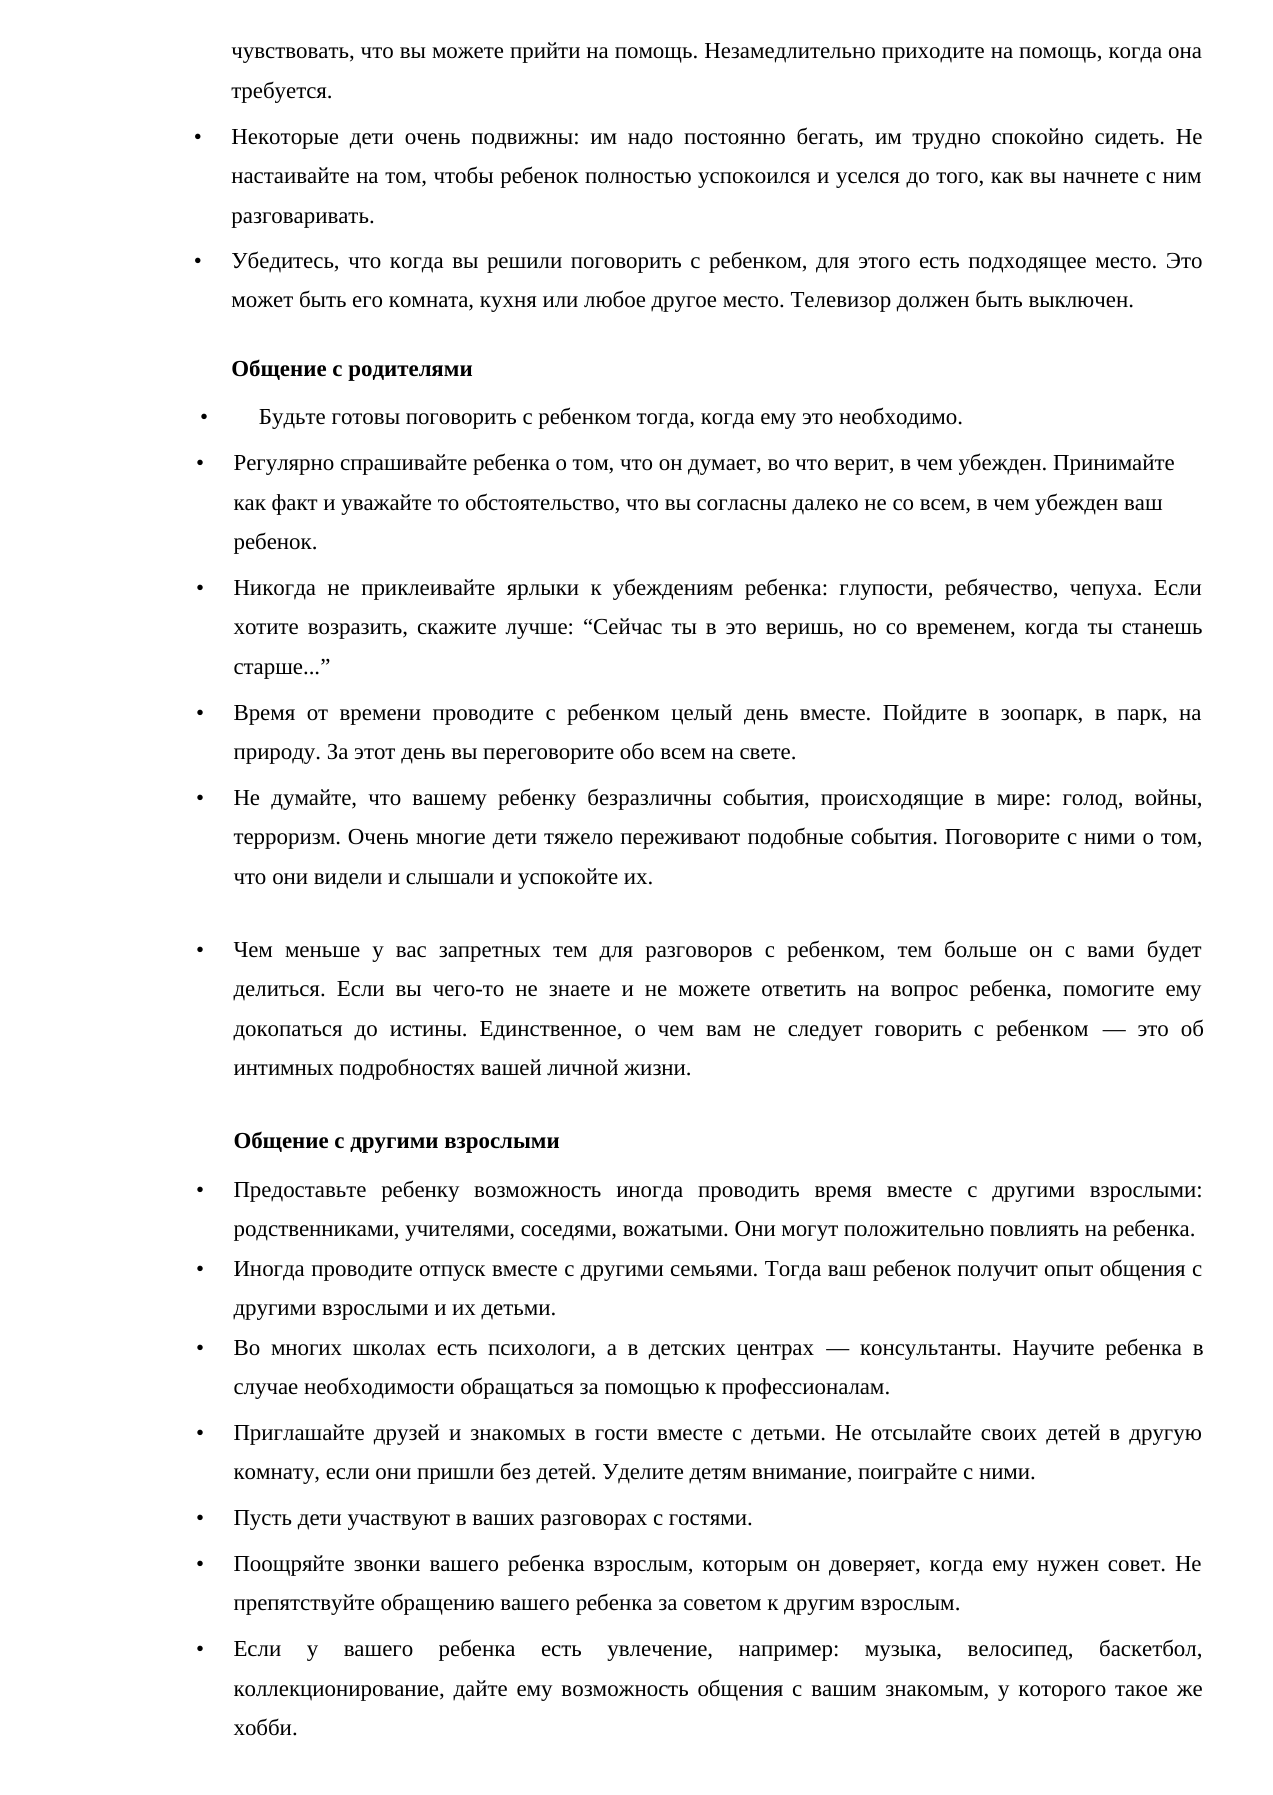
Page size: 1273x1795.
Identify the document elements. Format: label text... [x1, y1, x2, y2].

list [194, 37, 1204, 103]
list Поощряйте звонки вашего ребенка взрослым, которым он доверяет, когда ему нужен совет. Не препятствуйте обращению вашего ребенка за советом к другим взрослым. [196, 1550, 1204, 1616]
list Иногда проводите отпуск вместе с другими семьями. Тогда ваш ребенок получит опыт общения с другими взрослыми и их детьми. [196, 1255, 1204, 1321]
list Никогда не приклеивайте ярлыки к убеждениям ребенка: глупости, ребячество, чепуха. Если хотите возразить, скажите лучше: “Сейчас ты в это веришь, но со временем, когда ты станешь старше...” [196, 574, 1204, 679]
list Убедитесь, что когда вы решили поговорить с ребенком, для этого есть подходящее место. Это может быть его комната, кухня или любое другое место. Телевизор должен быть выключен. [194, 247, 1204, 313]
list Некоторые дети очень подвижны: им надо постоянно бегать, им трудно спокойно сидеть. Не настаивайте на том, чтобы ребенок полностью успокоился и уселся до того, как вы начнете с ним разговаривать. [194, 123, 1204, 228]
list Во многих школах есть психологи, а в детских центрах — консультанты. Научите ребенка в случае необходимости обращаться за помощью к профессионалам. [196, 1334, 1204, 1399]
list Будьте готовы поговорить с ребенком тогда, когда ему это необходимо. [126, 403, 1204, 430]
text Общение с родителями [231, 360, 1204, 381]
list Пусть дети участвуют в ваших разговорах с гостями. [196, 1504, 1204, 1531]
list Приглашайте друзей и знакомых в гости вместе с детьми. Не отсылайте своих детей в другую комнату, если они пришли без детей. Уделите детям внимание, поиграйте с ними. [196, 1419, 1204, 1485]
list Чем меньше у вас запретных тем для разговоров с ребенком, тем больше он с вами будет делиться. Если вы чего-то не знаете и не можете ответить на вопрос ребенка, помогите ему докопаться до истины. Единственное, о чем вам не следует говорить с ребенком — это об интимных подробностях вашей личной жизни. [196, 936, 1204, 1080]
list Регулярно спрашивайте ребенка о том, что он думает, во что верит, в чем убежден. Принимайте как факт и уважайте то обстоятельство, что вы согласны далеко не со всем, в чем убежден ваш ребенок. [196, 449, 1204, 554]
list Предоставьте ребенку возможность иногда проводить время вместе с другими взрослыми: родственниками, учителями, соседями, вожатыми. Они могут положительно повлиять на ребенка. [196, 1176, 1204, 1242]
list Если у вашего ребенка есть увлечение, например: музыка, велосипед, баскетбол, коллекционирование, дайте ему возможность общения с вашим знакомым, у которого такое же хобби. [196, 1635, 1204, 1740]
list Не думайте, что вашему ребенку безразличны события, происходящие в мире: голод, войны, терроризм. Очень многие дети тяжело переживают подобные события. Поговорите с ними о том, что они видели и слышали и успокойте их. [196, 784, 1204, 889]
list Время от времени проводите с ребенком целый день вместе. Пойдите в зоопарк, в парк, на природу. За этот день вы переговорите обо всем на свете. [196, 698, 1204, 764]
text Общение с другими взрослыми [233, 1127, 1204, 1153]
